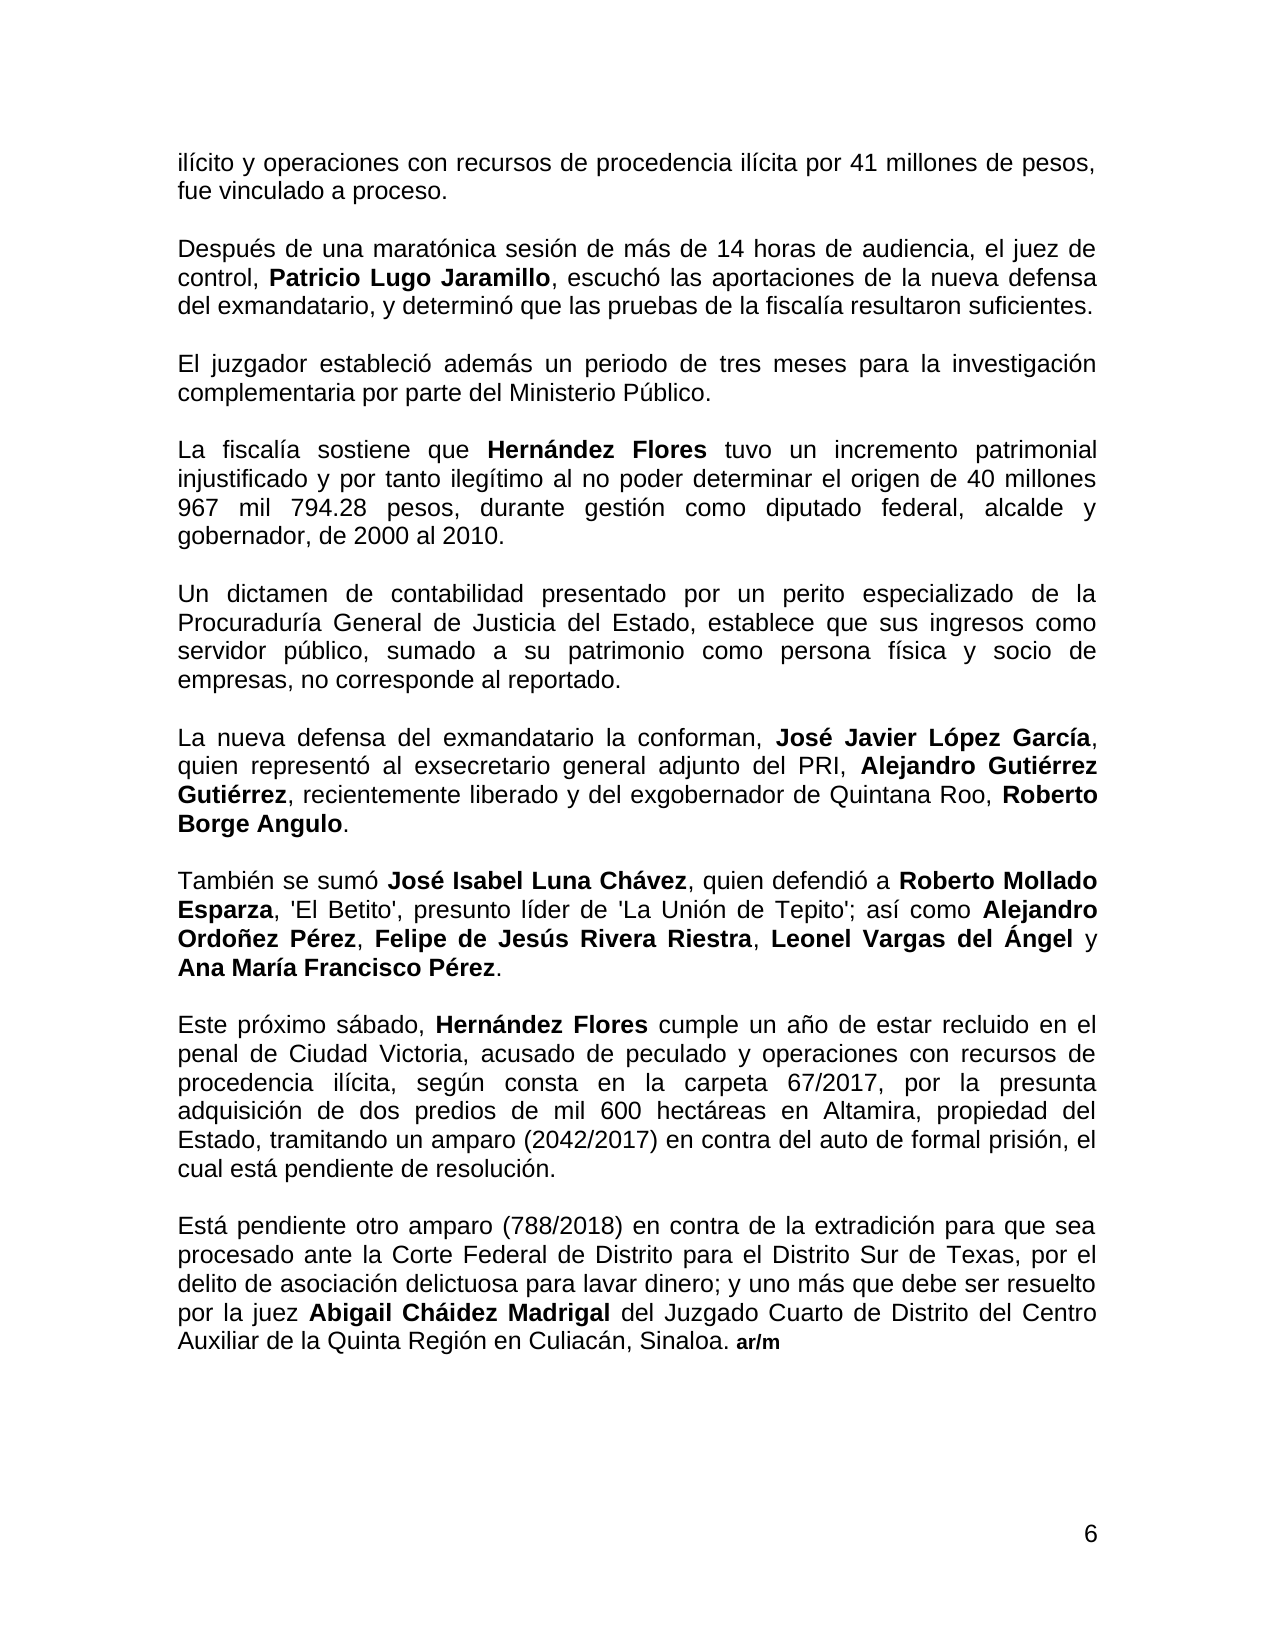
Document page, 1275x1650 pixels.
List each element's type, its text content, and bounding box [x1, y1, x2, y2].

text Este próximo sábado, Hernández Flores cumple un año de estar recluido en el penal de Ciudad Victoria, acusado de peculado y operaciones con recursos de procedencia ilícita, según consta en la carpeta 67/2017, por la presunta adquisición de dos predios de mil 600 hectáreas en Altamira, propiedad del Estado, tramitando un amparo (2042/2017) en contra del auto de formal prisión, el cual está pendiente de resolución. [177, 1010, 1098, 1183]
text El juzgador estableció además un periodo de tres meses para la investigación complementaria por parte del Ministerio Público. [177, 349, 1098, 406]
text También se sumó José Isabel Luna Chávez, quien defendió a Roberto Mollado Esparza, 'El Betito', presunto líder de 'La Unión de Tepito'; así como Alejandro Ordoñez Pérez, Felipe de Jesús Rivera Riestra, Leonel Vargas del Ángel y Ana María Francisco Pérez. [177, 866, 1098, 981]
text Está pendiente otro amparo (788/2018) en contra de la extradición para que sea procesado ante la Corte Federal de Distrito para el Distrito Sur de Texas, por el delito de asociación delictuosa para lavar dinero; y uno más que debe ser resuelto por la juez Abigail Cháidez Madrigal del Juzgado Cuarto de Distrito del Centro Auxiliar de la Quinta Región en Culiacán, Sinaloa. ar/m [177, 1211, 1098, 1355]
text Después de una maratónica sesión de más de 14 horas de audiencia, el juez de control, Patricio Lugo Jaramillo, escuchó las aportaciones de la nueva defensa del exmandatario, y determinó que las pruebas de la fiscalía resultaron suficientes. [177, 234, 1098, 320]
text Un dictamen de contabilidad presentado por un perito especializado de la Procuraduría General de Justicia del Estado, establece que sus ingresos como servidor público, sumado a su patrimonio como persona física y socio de empresas, no corresponde al reportado. [177, 579, 1098, 694]
text La fiscalía sostiene que Hernández Flores tuvo un incremento patrimonial injustificado y por tanto ilegítimo al no poder determinar el origen de 40 millones 967 mil 794.28 pesos, durante gestión como diputado federal, alcalde y gobernador, de 2000 al 2010. [177, 435, 1098, 550]
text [177, 148, 1098, 205]
text La nueva defensa del exmandatario la conforman, José Javier López García, quien representó al exsecretario general adjunto del PRI, Alejandro Gutiérrez Gutiérrez, recientemente liberado y del exgobernador de Quintana Roo, Roberto Borge Angulo. [177, 723, 1098, 838]
